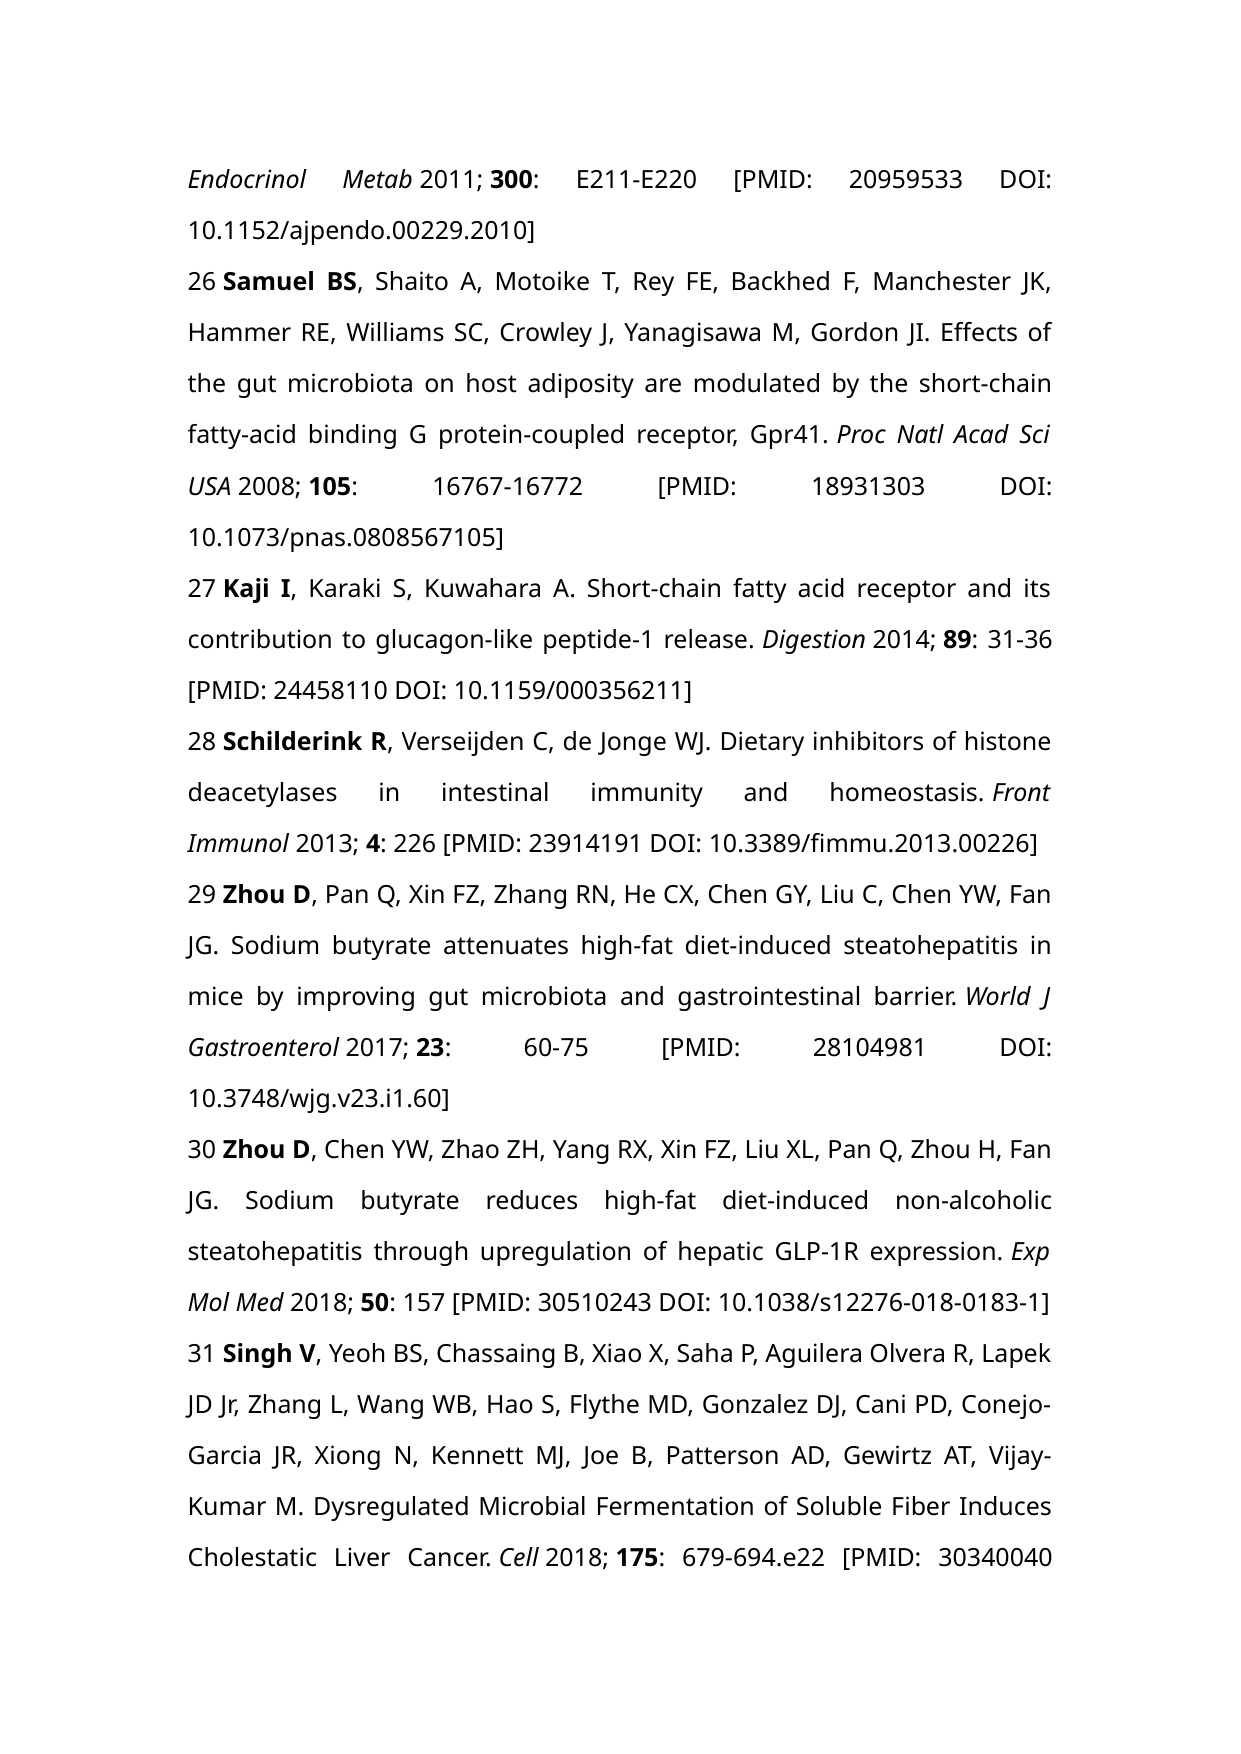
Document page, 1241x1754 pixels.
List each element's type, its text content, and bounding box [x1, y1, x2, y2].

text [187, 1336, 1053, 1574]
text 27 Kaji I, Karaki S, Kuwahara A. Short-chain fatty acid receptor and its contribution to glucagon-like peptide-1 release. Digestion 2014; 89: 31-36 [PMID: 24458110 DOI: 10.1159/000356211] [187, 570, 1053, 706]
text 29 Zhou D, Pan Q, Xin FZ, Zhang RN, He CX, Chen GY, Liu C, Chen YW, Fan JG. Sodium butyrate attenuates high-fat diet-induced steatohepatitis in mice by improving gut microbiota and gastrointestinal barrier. World J Gastroenterol 2017; 23: 60-75 [PMID: 28104981 DOI: 10.3748/wjg.v23.i1.60] [187, 877, 1053, 1115]
text 30 Zhou D, Chen YW, Zhao ZH, Yang RX, Xin FZ, Liu XL, Pan Q, Zhou H, Fan JG. Sodium butyrate reduces high-fat diet-induced non-alcoholic steatohepatitis through upregulation of hepatic GLP-1R expression. Exp Mol Med 2018; 50: 157 [PMID: 30510243 DOI: 10.1038/s12276-018-0183-1] [187, 1132, 1053, 1319]
text 28 Schilderink R, Verseijden C, de Jonge WJ. Dietary inhibitors of histone deacetylases in intestinal immunity and homeostasis. Front Immunol 2013; 4: 226 [PMID: 23914191 DOI: 10.3389/fimmu.2013.00226] [187, 723, 1053, 859]
text 26 Samuel BS, Shaito A, Motoike T, Rey FE, Backhed F, Manchester JK, Hammer RE, Williams SC, Crowley J, Yanagisawa M, Gordon JI. Effects of the gut microbiota on host adiposity are modulated by the short-chain fatty-acid binding G protein-coupled receptor, Gpr41. Proc Natl Acad Sci USA 2008; 105: 16767-16772 [PMID: 18931303 DOI: 10.1073/pnas.0808567105] [187, 264, 1053, 553]
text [187, 162, 1053, 247]
